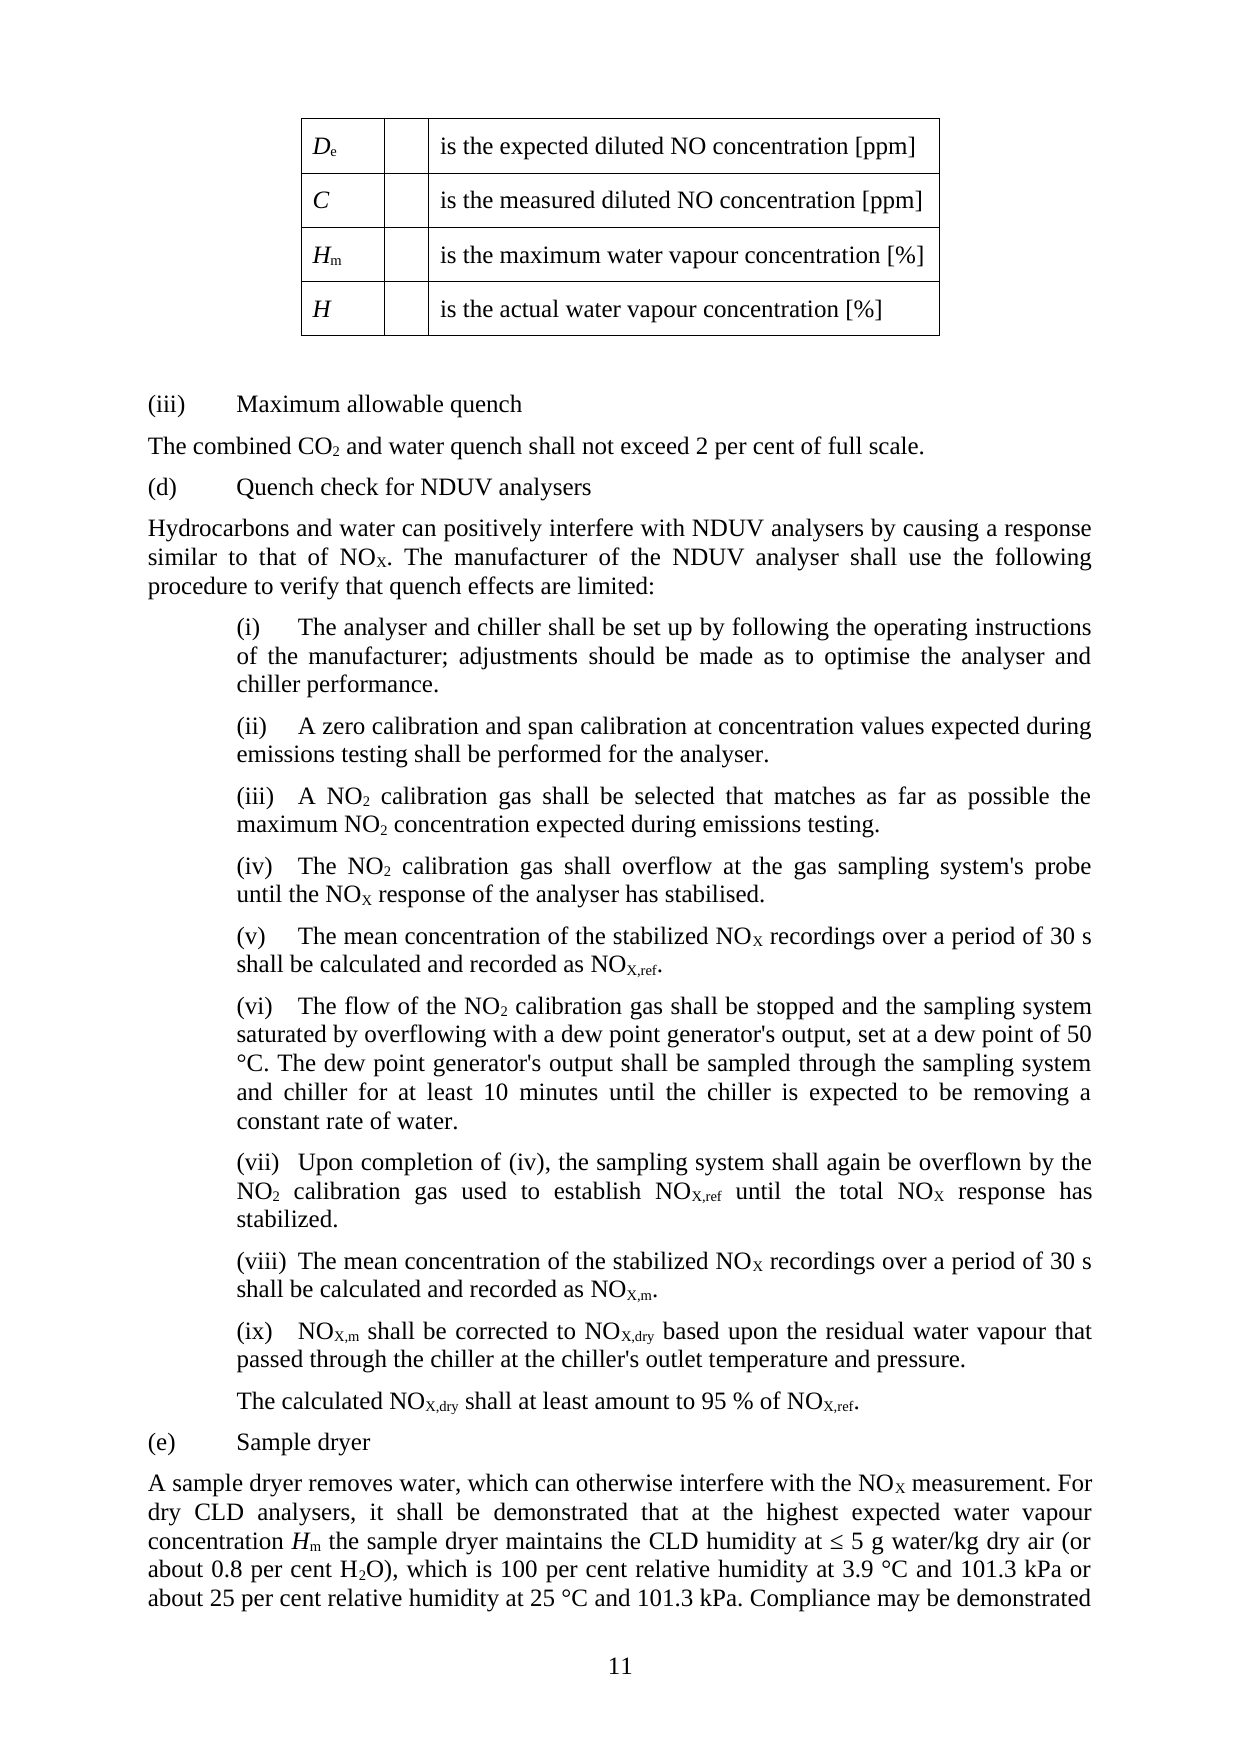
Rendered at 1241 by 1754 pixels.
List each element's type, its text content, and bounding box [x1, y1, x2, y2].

table_cell is the measured diluted NO concentration [ppm] [429, 174, 939, 227]
table_cell H [302, 282, 384, 335]
text (iii) A NO2 calibration gas shall be selected that matches as far as possible the maximum NO2 concentration expected during emissions testing. [148, 781, 1092, 838]
text (viii) The mean concentration of the stabilized NOX recordings over a period of 30 s shall be calculated and recorded as NOX,m. [148, 1246, 1092, 1303]
text (v) The mean concentration of the stabilized NOX recordings over a period of 30 s shall be calculated and recorded as NOX,ref. [148, 921, 1092, 978]
text (ii) A zero calibration and span calibration at concentration values expected during emissions testing shall be performed for the analyser. [148, 711, 1092, 768]
text (vii) Upon completion of (iv), the sampling system shall again be overflown by the NO2 calibration gas used to establish NOX,ref until the total NOX response has stabilized. [148, 1147, 1092, 1233]
text (vi) The flow of the NO2 calibration gas shall be stopped and the sampling system saturated by overflowing with a dew point generator's output, set at a dew point of 50 °C. The dew point generator's output shall be sampled through the sampling system and chiller for at least 10 minutes until the chiller is expected to be removing a constant rate of water. [148, 991, 1092, 1134]
table_cell [385, 228, 428, 281]
text The combined CO2 and water quench shall not exceed 2 per cent of full scale. [148, 431, 1092, 459]
table_cell [385, 282, 428, 335]
text (i) The analyser and chiller shall be set up by following the operating instructions of the manufacturer; adjustments should be made as to optimise the analyser and chiller performance. [148, 612, 1092, 698]
table_cell is the maximum water vapour concentration [%] [429, 228, 939, 281]
table_cell Hm [302, 228, 384, 281]
text (iv) The NO2 calibration gas shall overflow at the gas sampling system's probe until the NOX response of the analyser has stabilised. [148, 851, 1092, 908]
subtitle (d) Quench check for NDUV analysers [148, 472, 1092, 501]
text The calculated NOX,dry shall at least amount to 95 % of NOX,ref. [148, 1386, 1092, 1414]
table_header [385, 119, 428, 172]
text Hydrocarbons and water can positively interfere with NDUV analysers by causing a response similar to that of NOX. The manufacturer of the NDUV analyser shall use the following procedure to verify that quench effects are limited: [148, 513, 1092, 599]
table_header De [302, 119, 384, 172]
table_cell [385, 174, 428, 227]
text (ix) NOX,m shall be corrected to NOX,dry based upon the residual water vapour that passed through the chiller at the chiller's outlet temperature and pressure. [148, 1316, 1092, 1373]
table_cell is the actual water vapour concentration [%] [429, 282, 939, 335]
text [148, 1468, 1092, 1612]
subtitle (iii) Maximum allowable quench [148, 389, 1092, 418]
subtitle (e) Sample dryer [148, 1427, 1092, 1456]
table_cell C [302, 174, 384, 227]
table_header is the expected diluted NO concentration [ppm] [429, 119, 939, 172]
